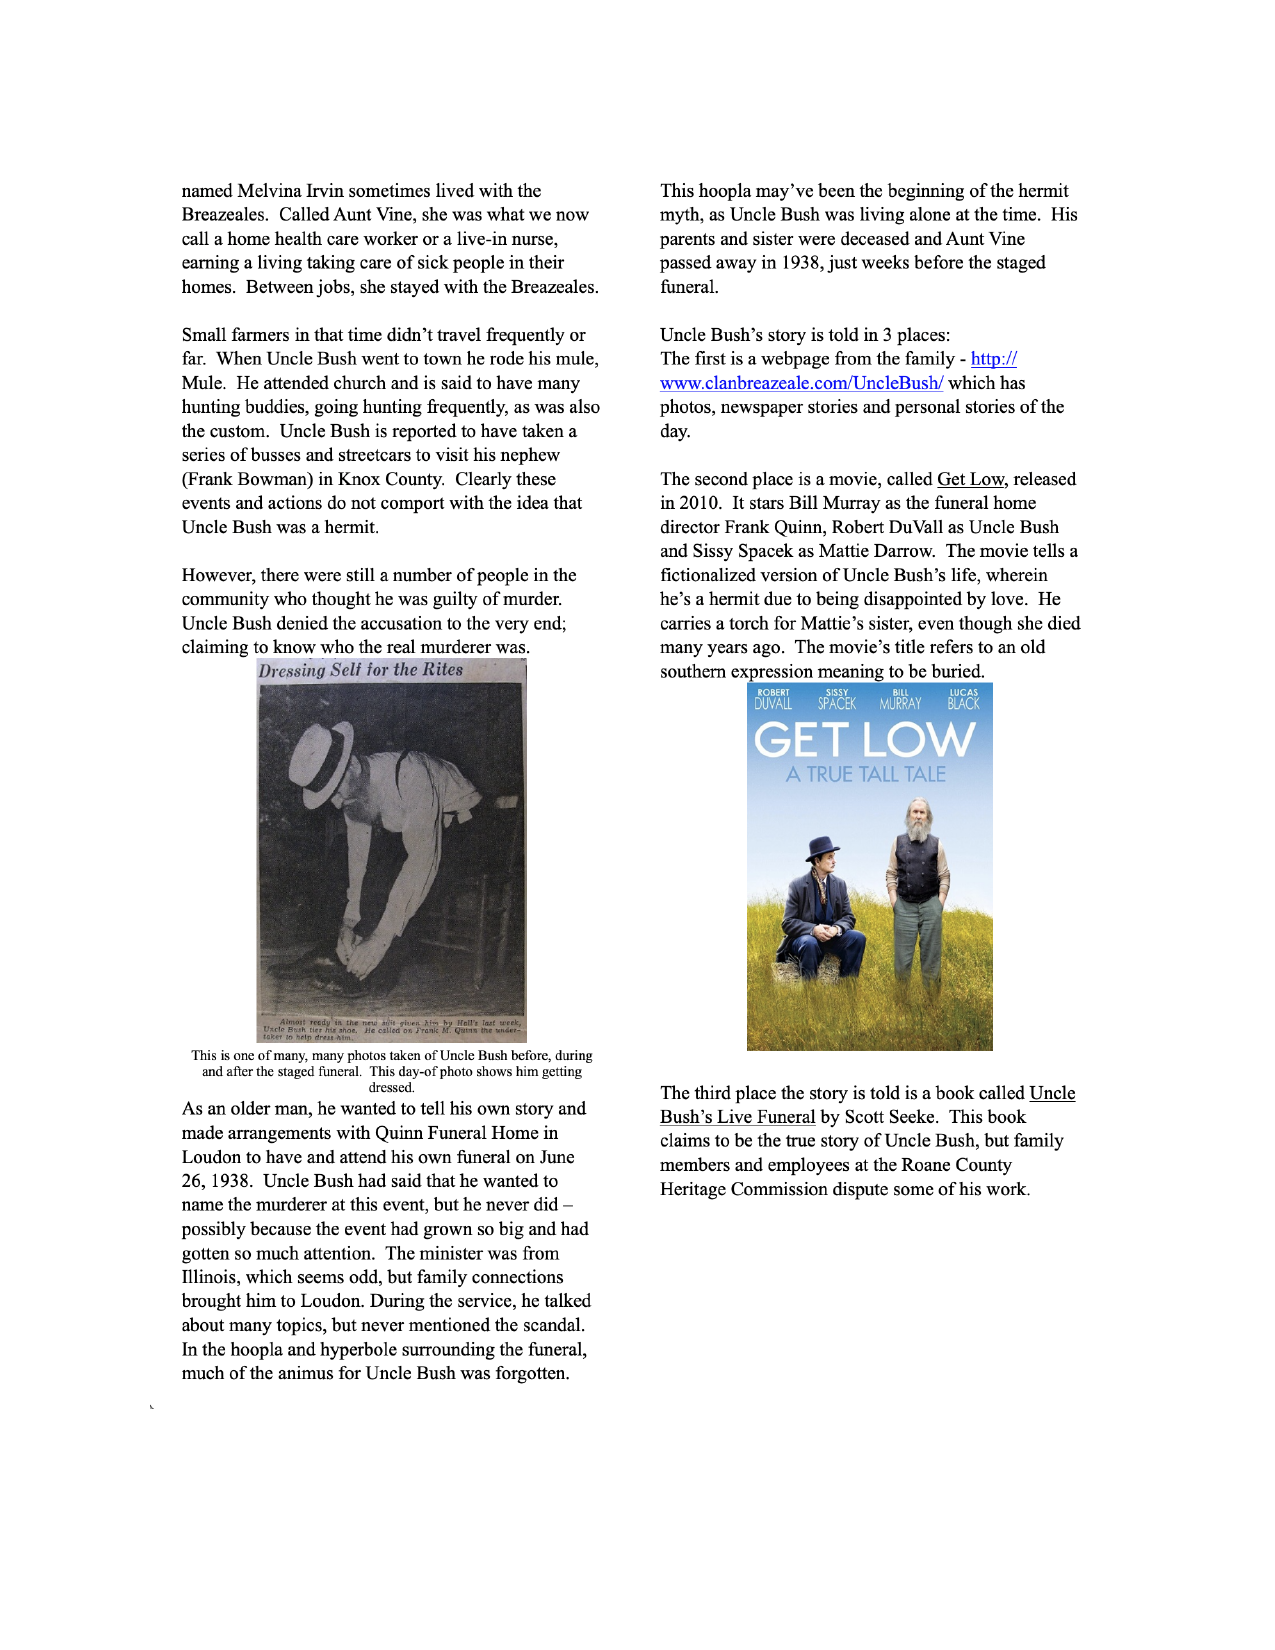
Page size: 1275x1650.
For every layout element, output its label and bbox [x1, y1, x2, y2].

picture [150, 150, 1125, 1409]
